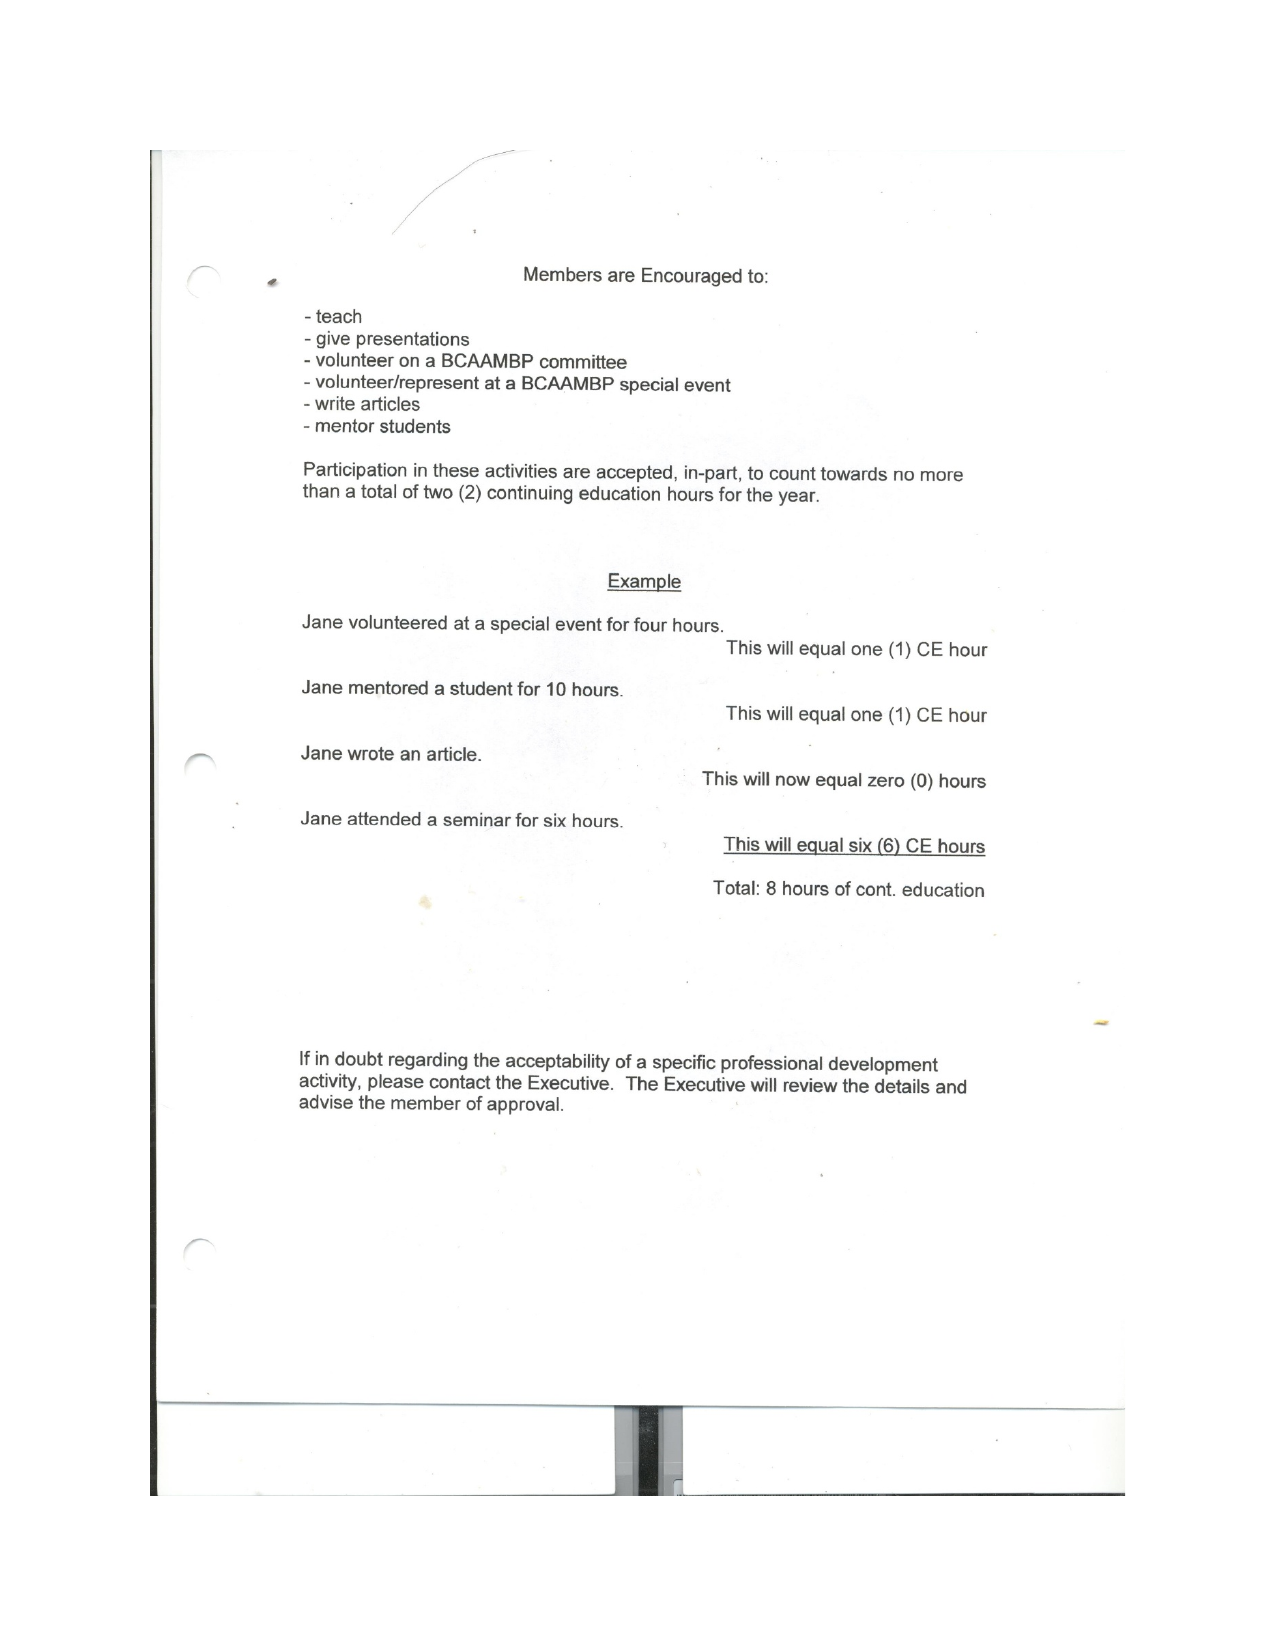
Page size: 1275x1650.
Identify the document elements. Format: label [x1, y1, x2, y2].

picture [150, 150, 1125, 1496]
